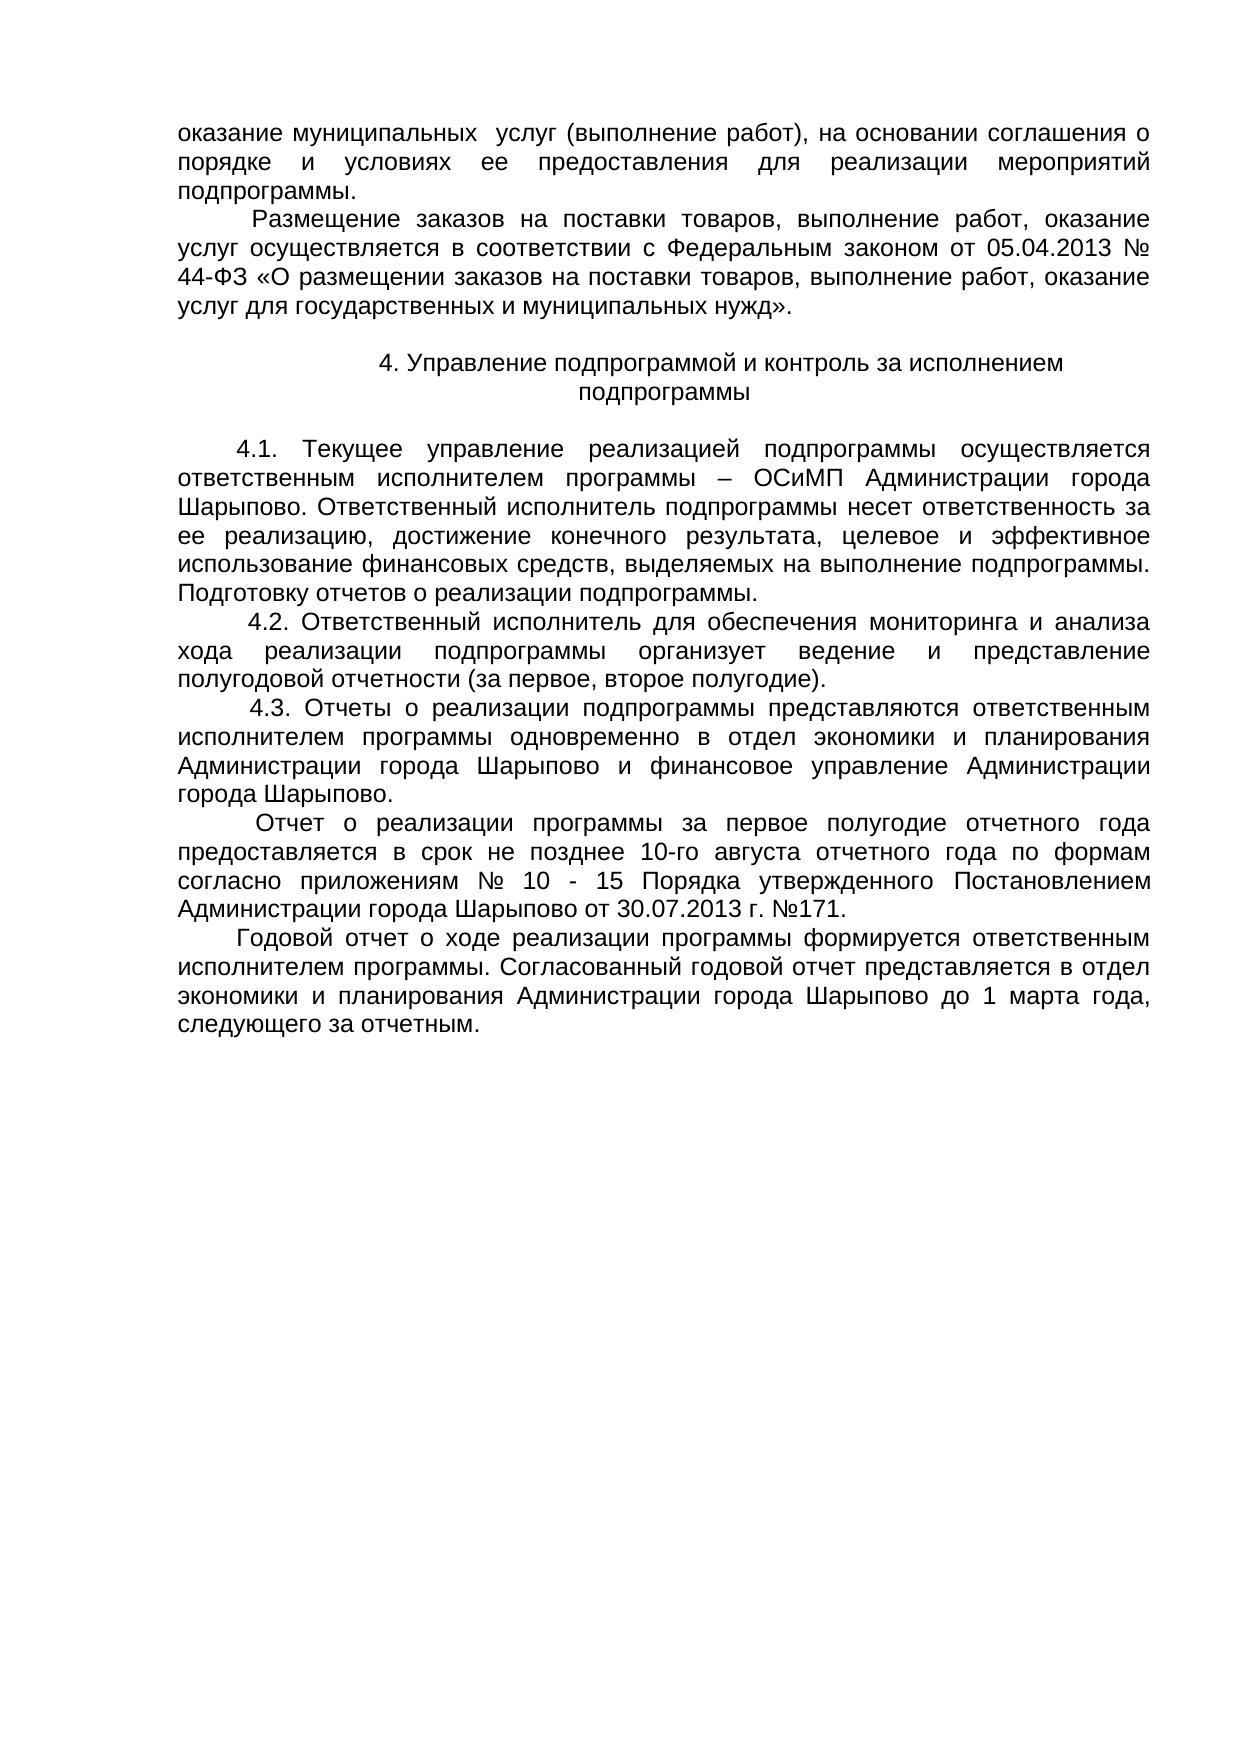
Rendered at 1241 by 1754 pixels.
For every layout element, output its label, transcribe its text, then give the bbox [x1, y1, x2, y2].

text 4.2. Ответственный исполнитель для обеспечения мониторинга и анализа хода реализации подпрограммы организует ведение и представление полугодовой отчетности (за первое, второе полугодие). [177, 607, 1152, 693]
text 4. Управление подпрограммой и контроль за исполнением подпрограммы [177, 348, 1152, 406]
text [177, 118, 1152, 204]
text Отчет о реализации программы за первое полугодие отчетного года предоставляется в срок не позднее 10-го августа отчетного года по формам согласно приложениям № 10 - 15 Порядка утвержденного Постановлением Администрации города Шарыпово от 30.07.2013 г. №171. [177, 808, 1152, 923]
text Размещение заказов на поставки товаров, выполнение работ, оказание услуг осуществляется в соответствии с Федеральным законом от 05.04.2013 № 44-ФЗ «О размещении заказов на поставки товаров, выполнение работ, оказание услуг для государственных и муниципальных нужд». [177, 204, 1152, 319]
text 4.1. Текущее управление реализацией подпрограммы осуществляется ответственным исполнителем программы – ОСиМП Администрации города Шарыпово. Ответственный исполнитель подпрограммы несет ответственность за ее реализацию, достижение конечного результата, целевое и эффективное использование финансовых средств, выделяемых на выполнение подпрограммы. Подготовку отчетов о реализации подпрограммы. [177, 434, 1152, 607]
text 4.3. Отчеты о реализации подпрограммы представляются ответственным исполнителем программы одновременно в отдел экономики и планирования Администрации города Шарыпово и финансовое управление Администрации города Шарыпово. [177, 693, 1152, 808]
text Годовой отчет о ходе реализации программы формируется ответственным исполнителем программы. Согласованный годовой отчет представляется в отдел экономики и планирования Администрации города Шарыпово до 1 марта года, следующего за отчетным. [177, 923, 1152, 1038]
